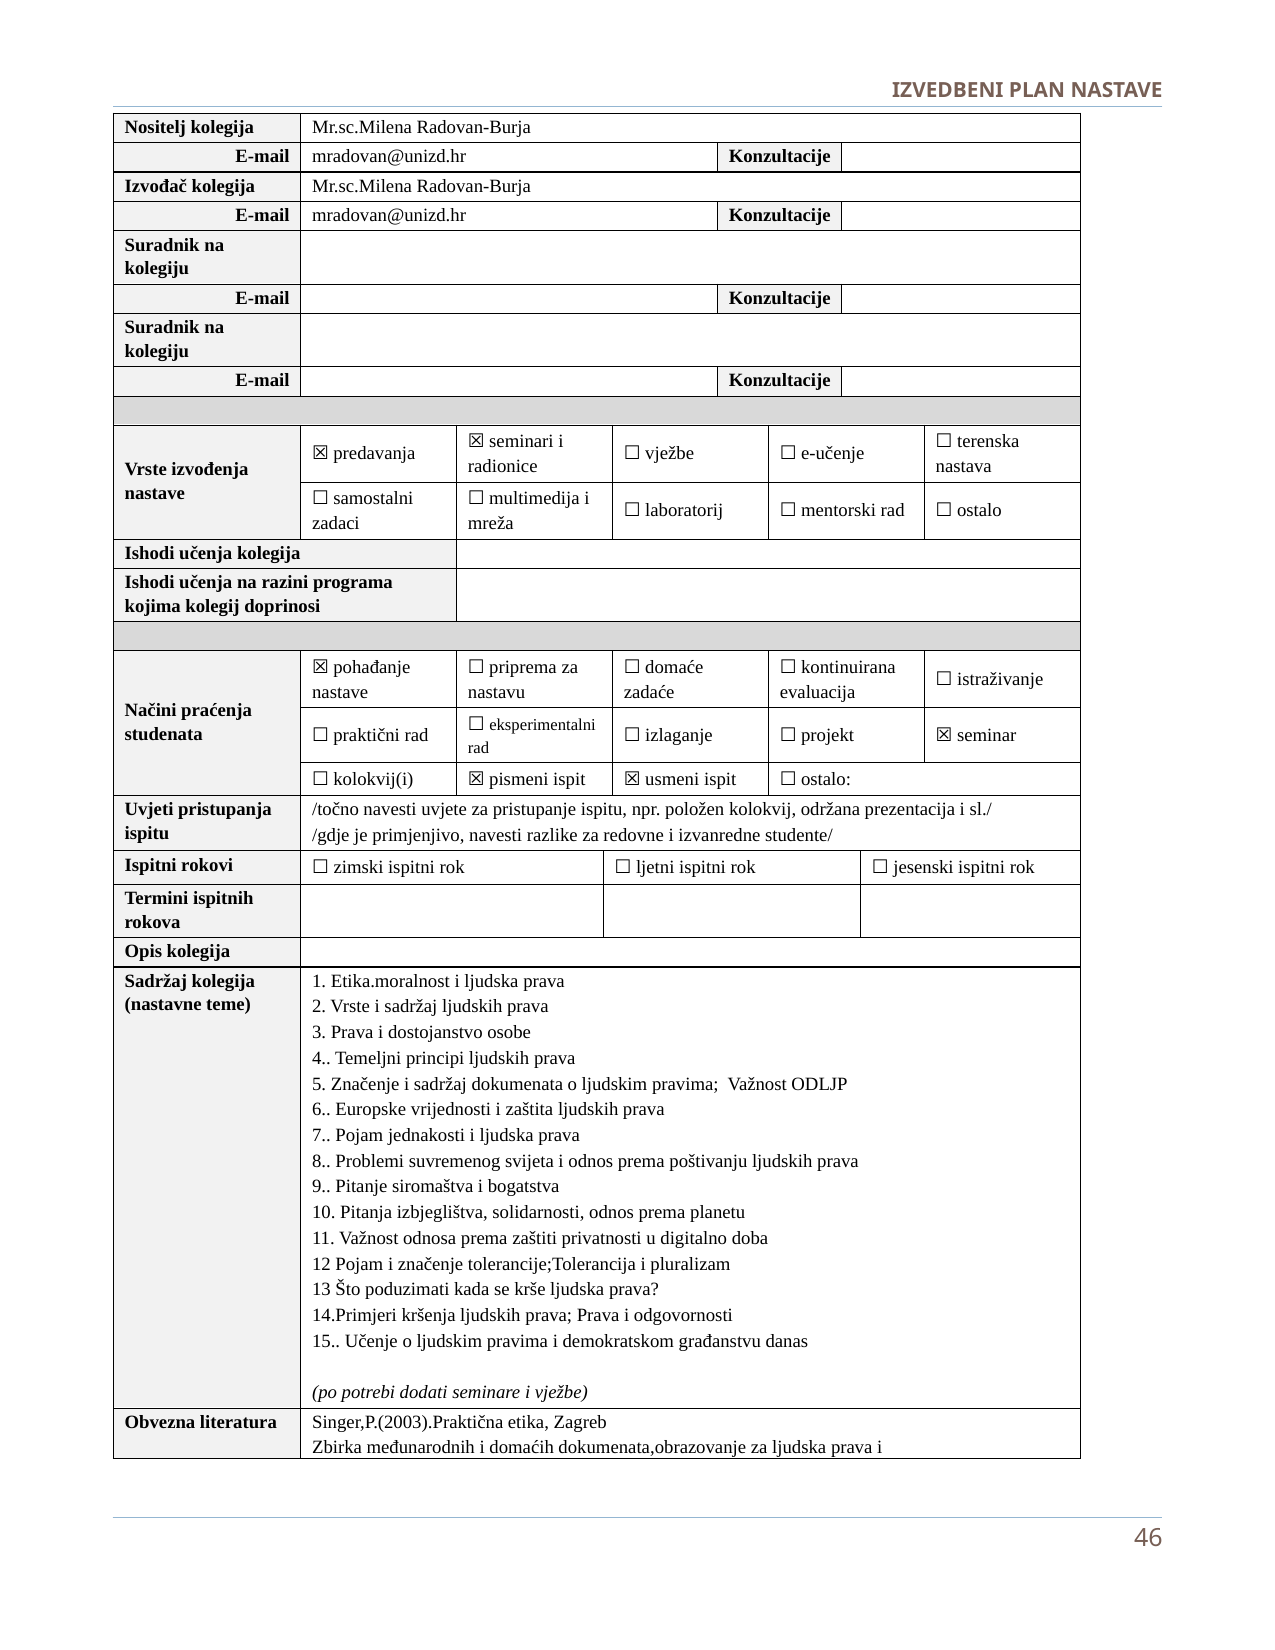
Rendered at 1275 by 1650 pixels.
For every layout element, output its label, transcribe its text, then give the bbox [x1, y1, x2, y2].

table_cell Obvezna literatura [114, 1409, 300, 1458]
table_cell [301, 938, 1080, 966]
table_cell [457, 540, 1080, 568]
table_cell Suradnik na kolegiju [114, 231, 300, 283]
table_cell ljetni ispitni rok [604, 851, 860, 884]
table_cell [861, 885, 1080, 937]
table_cell predavanja [301, 426, 456, 482]
table_cell [301, 367, 717, 396]
table_cell seminari i radionice [457, 426, 612, 482]
table_cell Sadržaj kolegija (nastavne teme) [114, 968, 300, 1407]
table_cell zimski ispitni rok [301, 851, 603, 884]
table_cell E-mail [114, 367, 300, 396]
table_cell praktični rad [301, 708, 456, 762]
table_cell Opis kolegija [114, 938, 300, 966]
table_cell istraživanje [925, 651, 1080, 707]
table_cell domaće zadaće [613, 651, 768, 707]
table_cell [301, 885, 603, 937]
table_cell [301, 1409, 1080, 1458]
table_cell ostalo [925, 483, 1080, 539]
table_cell Mr.sc.Milena Radovan-Burja [301, 173, 1080, 201]
table_cell e-učenje [769, 426, 924, 482]
table_cell Konzultacije [718, 285, 841, 313]
table_cell Konzultacije [718, 143, 841, 171]
table_cell E-mail [114, 143, 300, 171]
table_cell E-mail [114, 285, 300, 313]
table_cell mradovan@unizd.hr [301, 202, 717, 230]
table_cell E-mail [114, 202, 300, 230]
table_cell [842, 285, 1080, 313]
table_cell kontinuirana evaluacija [769, 651, 924, 707]
table_cell laboratorij [613, 483, 768, 539]
table_cell usmeni ispit [613, 763, 768, 795]
table_cell Vrste izvođenja nastave [114, 426, 300, 539]
table_cell mradovan@unizd.hr [301, 143, 717, 171]
table_cell ostalo: [769, 763, 1080, 795]
table_cell izlaganje [613, 708, 768, 762]
table_cell [114, 397, 1080, 424]
table_cell [301, 314, 1080, 366]
table_cell [114, 622, 1080, 650]
table_cell Načini praćenja studenata [114, 651, 300, 795]
table_cell kolokvij(i) [301, 763, 456, 795]
table_cell [842, 143, 1080, 171]
table_cell 1. Etika.moralnost i ljudska prava 2. Vrste i sadržaj ljudskih prava 3. Prava i dostojanstvo osobe 4.. Temeljni principi ljudskih prava 5. Značenje i sadržaj dokumenata o ljudskim pravima; Važnost ODLJP 6.. Europske vrijednosti i zaštita ljudskih prava 7.. Pojam jednakosti i ljudska prava 8.. Problemi suvremenog svijeta i odnos prema poštivanju ljudskih prava 9.. Pitanje siromaštva i bogatstva 10. Pitanja izbjeglištva, solidarnosti, odnos prema planetu 11. Važnost odnosa prema zaštiti privatnosti u digitalno doba 12 Pojam i značenje tolerancije;Tolerancija i pluralizam 13 Što poduzimati kada se krše ljudska prava? 14.Primjeri kršenja ljudskih prava; Prava i odgovornosti 15.. Učenje o ljudskim pravima i demokratskom građanstvu danas (po potrebi dodati seminare i vježbe) [301, 968, 1080, 1407]
table_cell [842, 202, 1080, 230]
table_cell multimedija i mreža [457, 483, 612, 539]
table_cell priprema za nastavu [457, 651, 612, 707]
table_cell Mr.sc.Milena Radovan-Burja [301, 114, 1080, 142]
table_cell terenska nastava [925, 426, 1080, 482]
table_cell [301, 285, 717, 313]
table_cell vježbe [613, 426, 768, 482]
table_cell samostalni zadaci [301, 483, 456, 539]
table_cell Konzultacije [718, 367, 841, 396]
table_cell Ishodi učenja kolegija [114, 540, 456, 568]
table_cell jesenski ispitni rok [861, 851, 1080, 884]
table_cell mentorski rad [769, 483, 924, 539]
table_cell projekt [769, 708, 924, 762]
table_cell pohađanje nastave [301, 651, 456, 707]
table_cell Suradnik na kolegiju [114, 314, 300, 366]
table_cell Ishodi učenja na razini programa kojima kolegij doprinosi [114, 569, 456, 621]
table_cell eksperimentalni rad [457, 708, 612, 762]
table_cell [457, 569, 1080, 621]
table_cell Ispitni rokovi [114, 851, 300, 884]
table_cell Uvjeti pristupanja ispitu [114, 796, 300, 850]
table_cell Izvođač kolegija [114, 173, 300, 201]
table_cell /točno navesti uvjete za pristupanje ispitu, npr. položen kolokvij, održana prezentacija i sl./ /gdje je primjenjivo, navesti razlike za redovne i izvanredne studente/ [301, 796, 1080, 850]
table_cell Nositelj kolegija [114, 114, 300, 142]
table_cell pismeni ispit [457, 763, 612, 795]
table_cell seminar [925, 708, 1080, 762]
table_cell Termini ispitnih rokova [114, 885, 300, 937]
table_cell [842, 367, 1080, 396]
table_cell [604, 885, 860, 937]
table_cell Konzultacije [718, 202, 841, 230]
table_cell [301, 231, 1080, 283]
